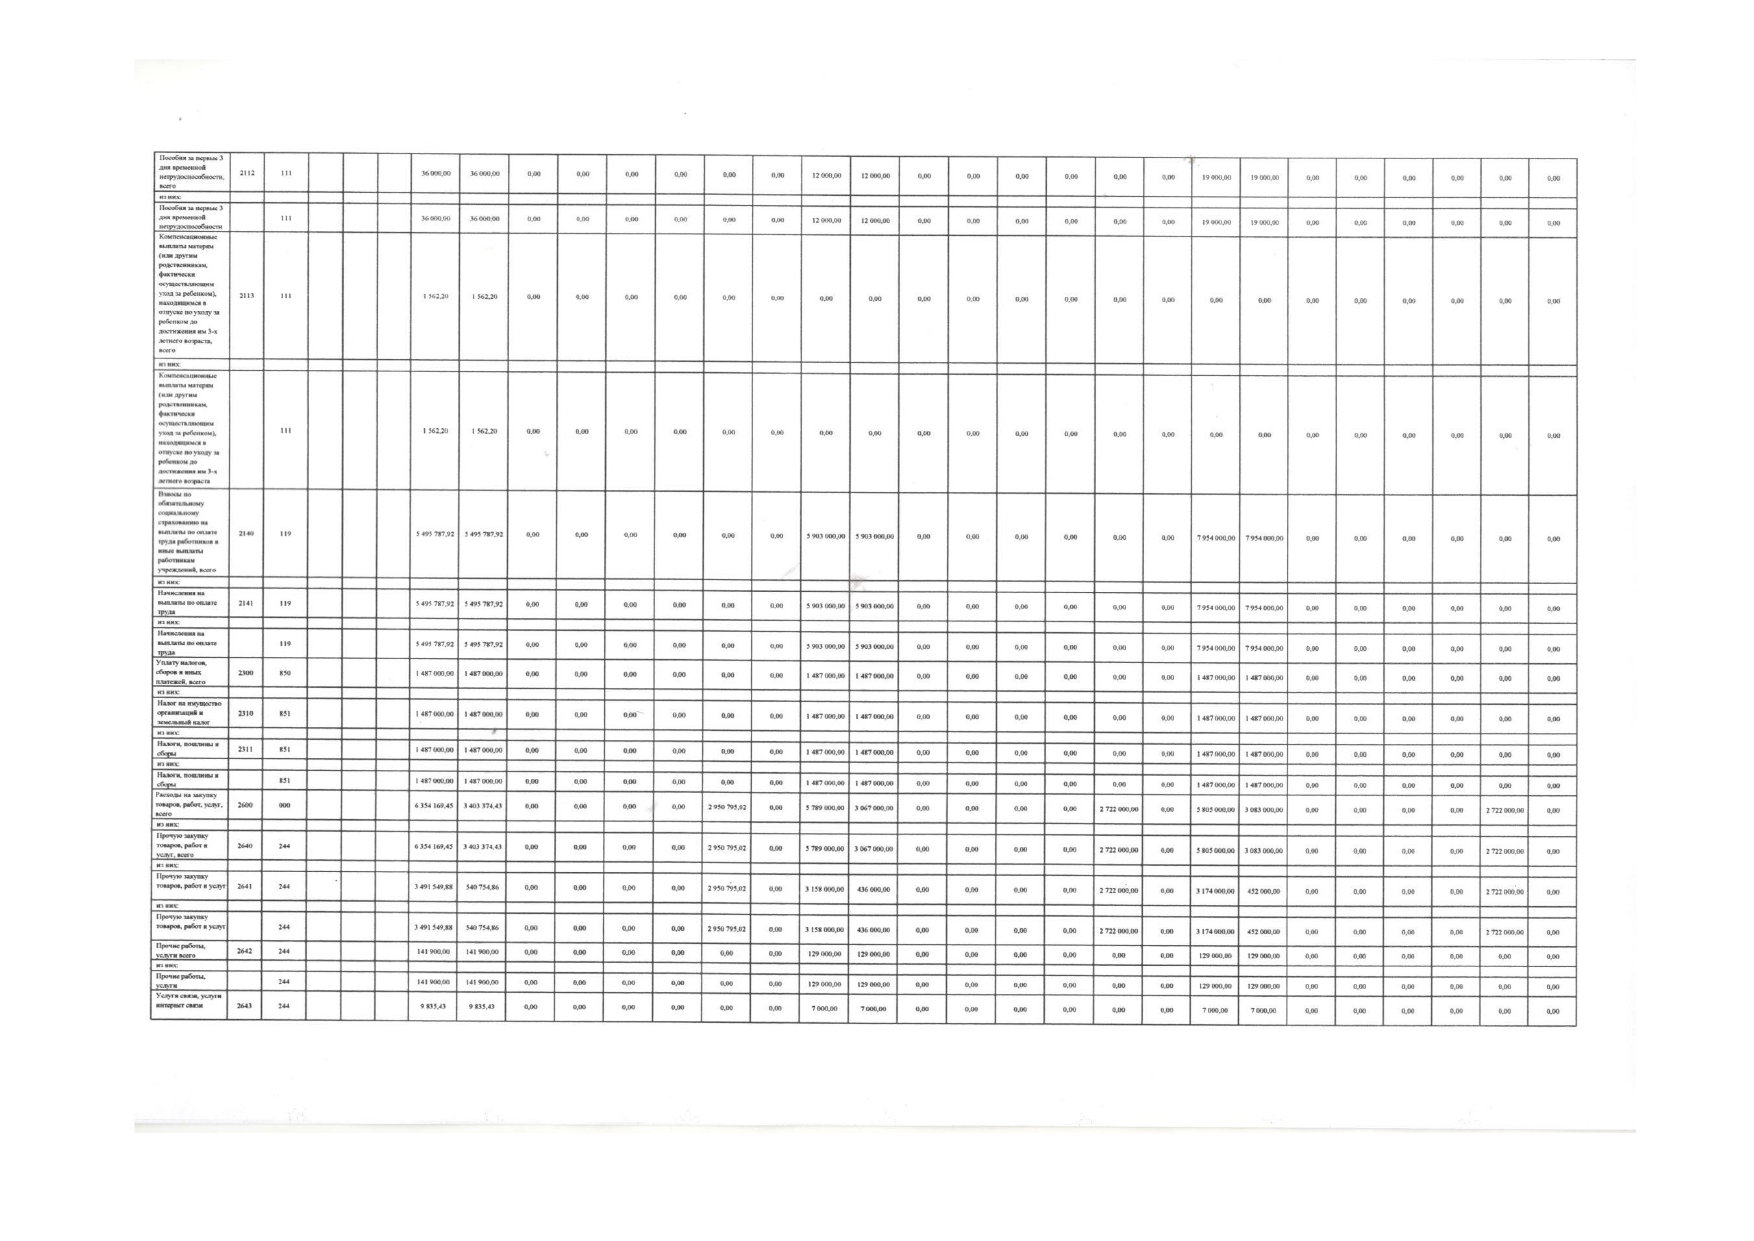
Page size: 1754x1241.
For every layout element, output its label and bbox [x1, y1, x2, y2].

picture [118, 59, 1636, 1133]
